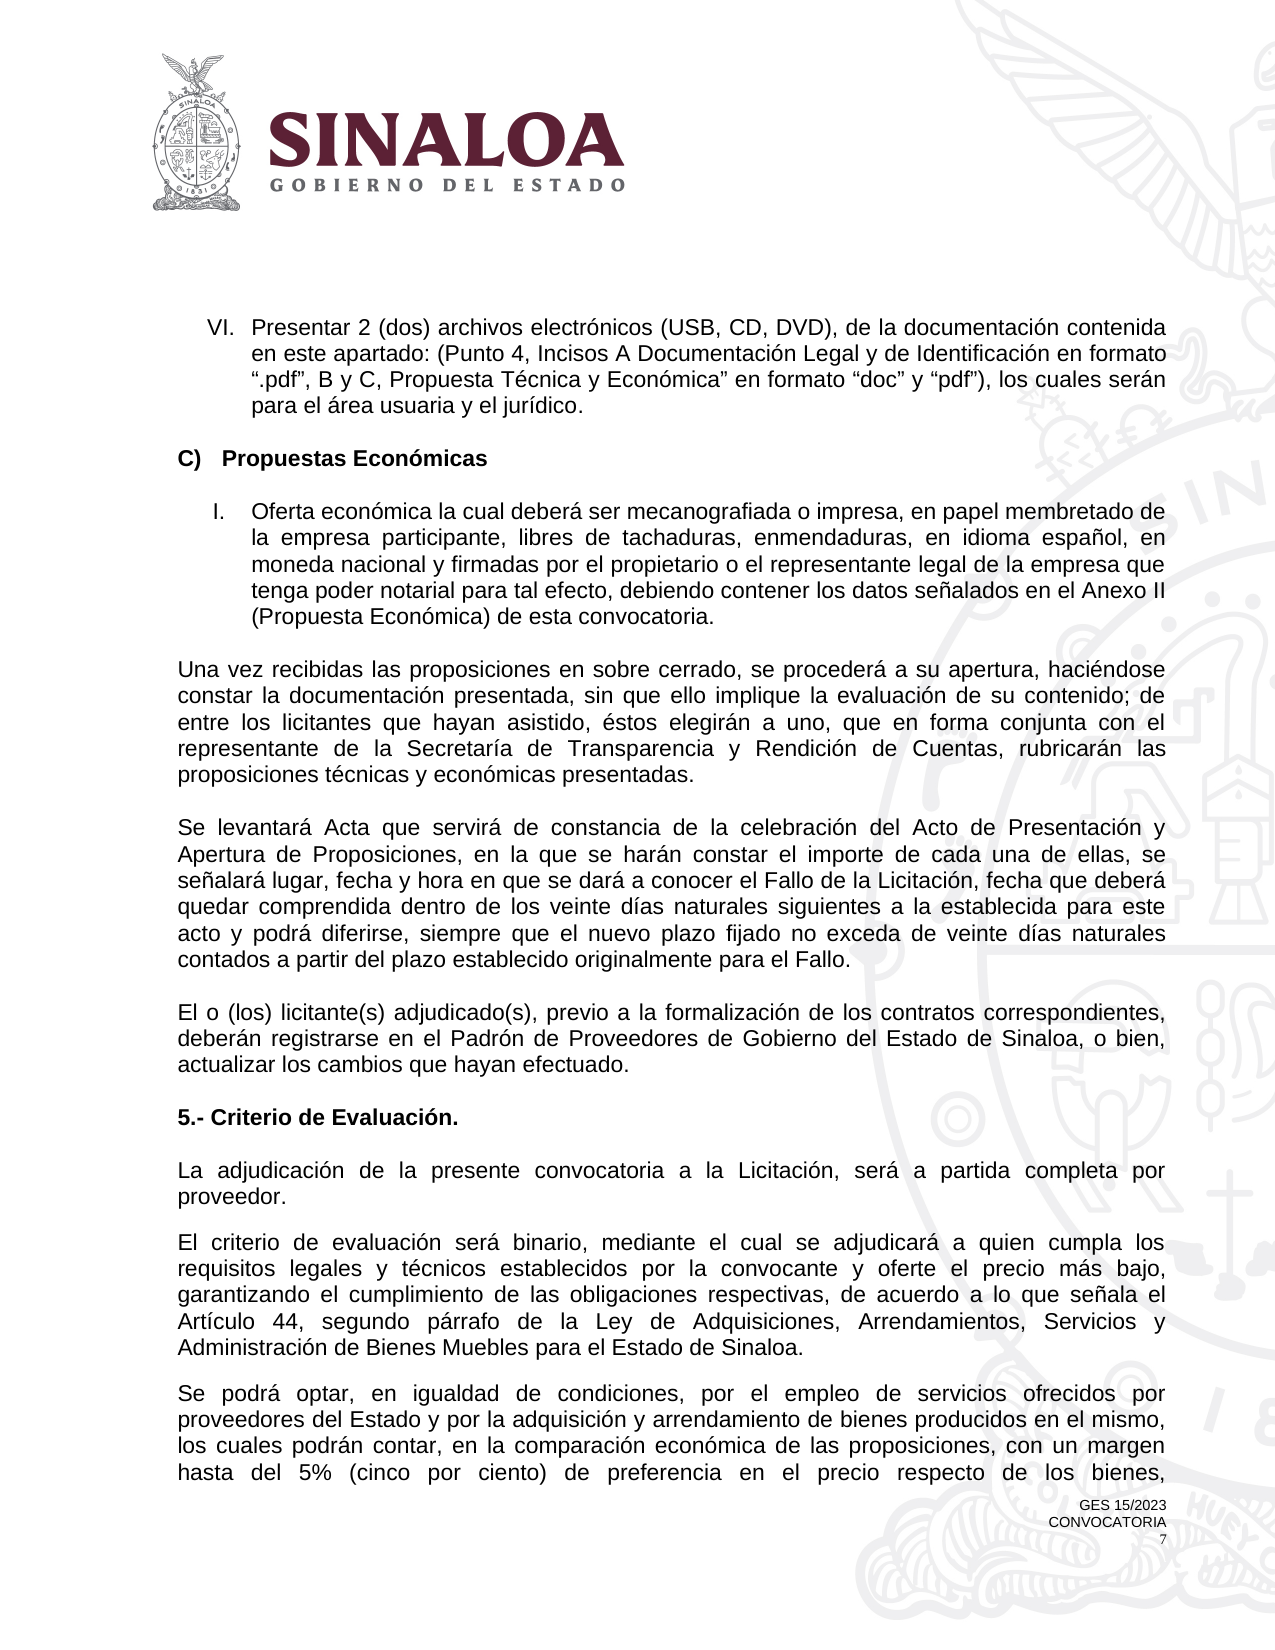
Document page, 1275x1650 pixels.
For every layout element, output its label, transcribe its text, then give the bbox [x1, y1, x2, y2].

text El o (los) licitante(s) adjudicado(s), previo a la formalización de los contratos correspondientes, deberán registrarse en el Padrón de Proveedores de Gobierno del Estado de Sinaloa, o bien, actualizar los cambios que hayan efectuado. [177, 999, 1167, 1078]
list Oferta económica la cual deberá ser mecanografiada o impresa, en papel membretado de la empresa participante, libres de tachaduras, enmendaduras, en idioma español, en moneda nacional y firmadas por el propietario o el representante legal de la empresa que tenga poder notarial para tal efecto, debiendo contener los datos señalados en el Anexo II (Propuesta Económica) de esta convocatoria. [212, 498, 1167, 630]
list Propuestas Económicas [177, 445, 1167, 472]
text El criterio de evaluación será binario, mediante el cual se adjudicará a quien cumpla los requisitos legales y técnicos establecidos por la convocante y oferte el precio más bajo, garantizando el cumplimiento de las obligaciones respectivas, de acuerdo a lo que señala el Artículo 44, segundo párrafo de la Ley de Adquisiciones, Arrendamientos, Servicios y Administración de Bienes Muebles para el Estado de Sinaloa. [177, 1229, 1167, 1360]
list Una vez recibidas las proposiciones en sobre cerrado, se procederá a su apertura, haciéndose constar la documentación presentada, sin que ello implique la evaluación de su contenido; de entre los licitantes que hayan asistido, éstos elegirán a uno, que en forma conjunta con el representante de la Secretaría de Transparencia y Rendición de Cuentas, rubricarán las proposiciones técnicas y económicas presentadas. [177, 656, 1167, 788]
list Presentar 2 (dos) archivos electrónicos (USB, CD, DVD), de la documentación contenida en este apartado: (Punto 4, Incisos A Documentación Legal y de Identificación en formato “.pdf”, B y C, Propuesta Técnica y Económica” en formato “doc” y “pdf”), los cuales serán para el área usuaria y el jurídico. [207, 313, 1167, 419]
text 5.- Criterio de Evaluación. [177, 1104, 1167, 1130]
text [177, 1379, 1167, 1485]
text La adjudicación de la presente convocatoria a la Licitación, será a partida completa por proveedor. [177, 1157, 1167, 1209]
list Se levantará Acta que servirá de constancia de la celebración del Acto de Presentación y Apertura de Proposiciones, en la que se harán constar el importe de cada una de ellas, se señalará lugar, fecha y hora en que se dará a conocer el Fallo de la Licitación, fecha que deberá quedar comprendida dentro de los veinte días naturales siguientes a la establecida para este acto y podrá diferirse, siempre que el nuevo plazo fijado no exceda de veinte días naturales contados a partir del plazo establecido originalmente para el Fallo. [177, 814, 1167, 972]
picture [34, 0, 1275, 1625]
